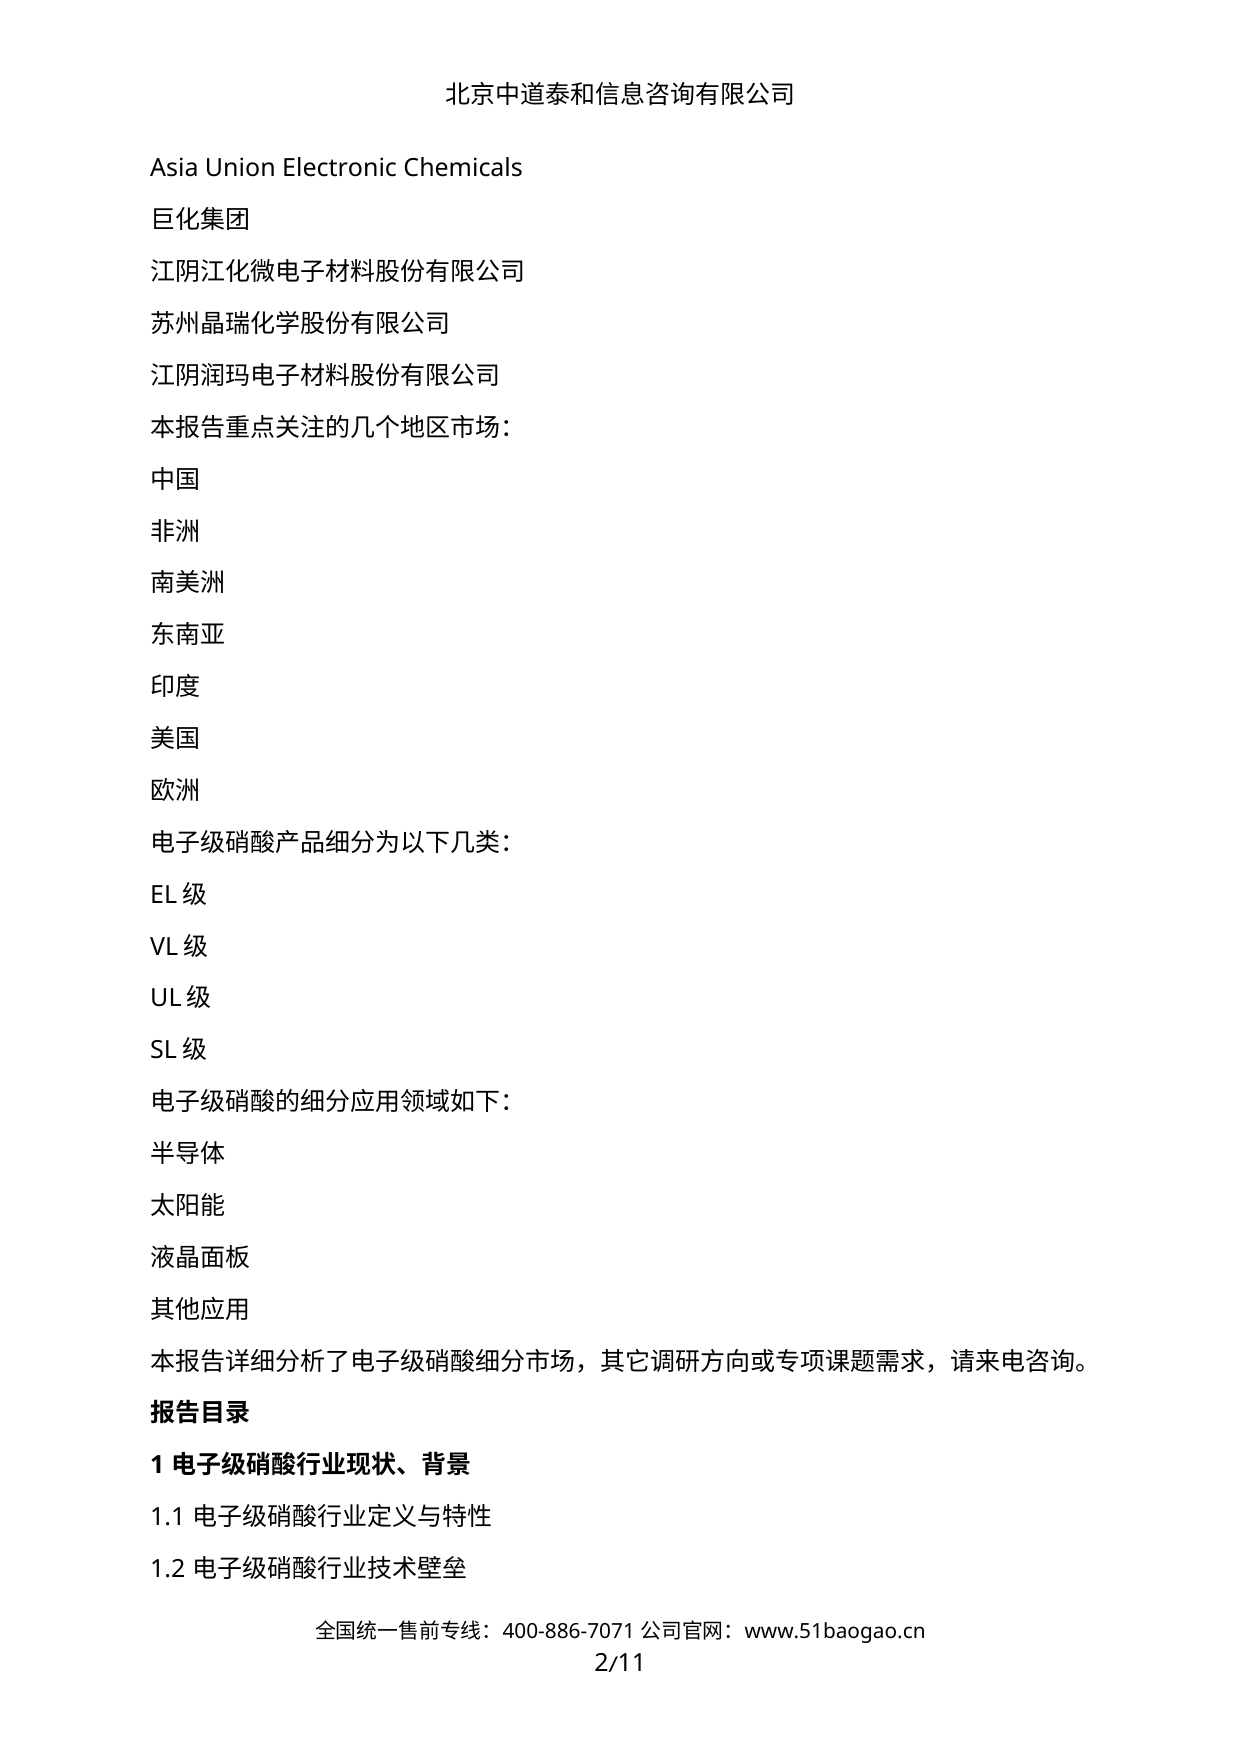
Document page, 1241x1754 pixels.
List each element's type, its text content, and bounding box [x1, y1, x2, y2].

text 中国 [150, 459, 1090, 495]
text Asia Union Electronic Chemicals [150, 150, 1090, 184]
text 本报告重点关注的几个地区市场： [150, 407, 1090, 443]
text 电子级硝酸产品细分为以下几类： [150, 822, 1090, 858]
text 江阴润玛电子材料股份有限公司 [150, 355, 1090, 392]
text 1.1 电子级硝酸行业定义与特性 [150, 1497, 1090, 1533]
text EL级 [150, 874, 1090, 910]
text 江阴江化微电子材料股份有限公司 [150, 252, 1090, 288]
text 电子级硝酸的细分应用领域如下： [150, 1082, 1090, 1118]
text 1.2 电子级硝酸行业技术壁垒 [150, 1548, 1090, 1585]
text UL级 [150, 978, 1090, 1014]
text 南美洲 [150, 563, 1090, 599]
text 巨化集团 [150, 200, 1090, 236]
text 其他应用 [150, 1289, 1090, 1325]
text 美国 [150, 718, 1090, 755]
text 东南亚 [150, 615, 1090, 651]
text SL级 [150, 1030, 1090, 1066]
text 半导体 [150, 1133, 1090, 1170]
text 太阳能 [150, 1185, 1090, 1222]
text 非洲 [150, 511, 1090, 547]
text 本报告详细分析了电子级硝酸细分市场，其它调研方向或专项课题需求，请来电咨询。 [150, 1341, 1090, 1377]
text 报告目录 [150, 1393, 1090, 1429]
text 印度 [150, 667, 1090, 703]
text VL级 [150, 926, 1090, 962]
text 苏州晶瑞化学股份有限公司 [150, 303, 1090, 340]
text 欧洲 [150, 770, 1090, 807]
text 1 电子级硝酸行业现状、背景 [150, 1445, 1090, 1481]
text 液晶面板 [150, 1237, 1090, 1273]
